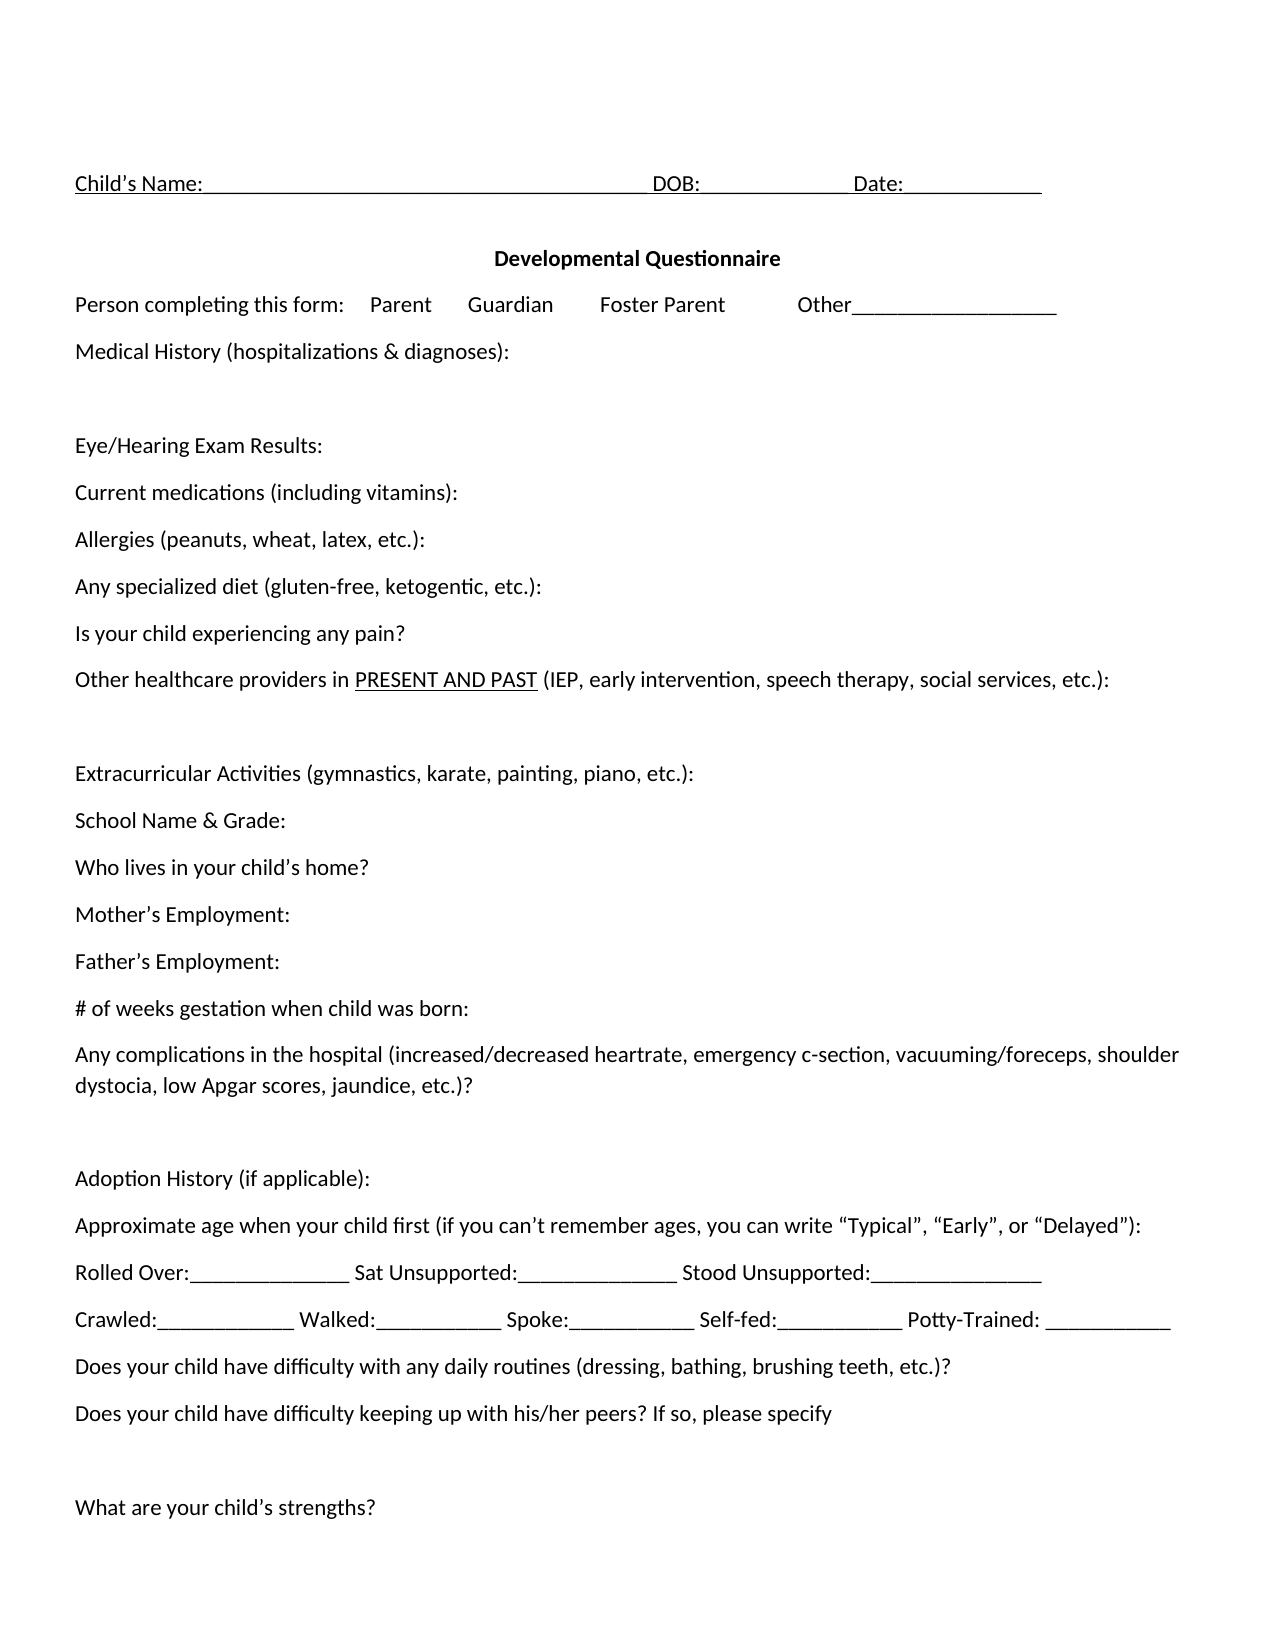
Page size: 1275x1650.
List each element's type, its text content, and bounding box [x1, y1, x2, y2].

text Extracurricular Activities (gymnastics, karate, painting, piano, etc.): [75, 759, 1200, 787]
text Allergies (peanuts, wheat, latex, etc.): [75, 525, 1200, 553]
text Adoption History (if applicable): [75, 1164, 1200, 1192]
text Other healthcare providers in PRESENT AND PAST (IEP, early intervention, speech therapy, social services, etc.): [75, 666, 1200, 693]
text Any specialized diet (gluten-free, ketogentic, etc.): [75, 572, 1200, 600]
text Father’s Employment: [75, 947, 1200, 975]
text Any complications in the hospital (increased/decreased heartrate, emergency c-section, vacuuming/foreceps, shoulder dystocia, low Apgar scores, jaundice, etc.)? [75, 1041, 1200, 1099]
text Person completing this form: Parent Guardian Foster Parent Other__________________ [75, 291, 1200, 318]
text Current medications (including vitamins): [75, 478, 1200, 506]
text School Name & Grade: [75, 806, 1200, 834]
text Medical History (hospitalizations & diagnoses): [75, 337, 1200, 365]
text Who lives in your child’s home? [75, 853, 1200, 881]
text Developmental Questionnaire [75, 244, 1200, 272]
text Crawled:____________ Walked:___________ Spoke:___________ Self-fed:___________ Potty-Trained: ___________ [75, 1305, 1200, 1333]
text Rolled Over:______________ Sat Unsupported:______________ Stood Unsupported:_______________ [75, 1258, 1200, 1286]
text Mother’s Employment: [75, 900, 1200, 928]
text Does your child have difficulty keeping up with his/her peers? If so, please specify [75, 1399, 1200, 1427]
text Does your child have difficulty with any daily routines (dressing, bathing, brushing teeth, etc.)? [75, 1352, 1200, 1380]
text What are your child’s strengths? [75, 1493, 1200, 1521]
text Approximate age when your child first (if you can’t remember ages, you can write “Typical”, “Early”, or “Delayed”): [75, 1211, 1200, 1239]
text Is your child experiencing any pain? [75, 619, 1200, 647]
text # of weeks gestation when child was born: [75, 994, 1200, 1022]
text Eye/Hearing Exam Results: [75, 431, 1200, 459]
